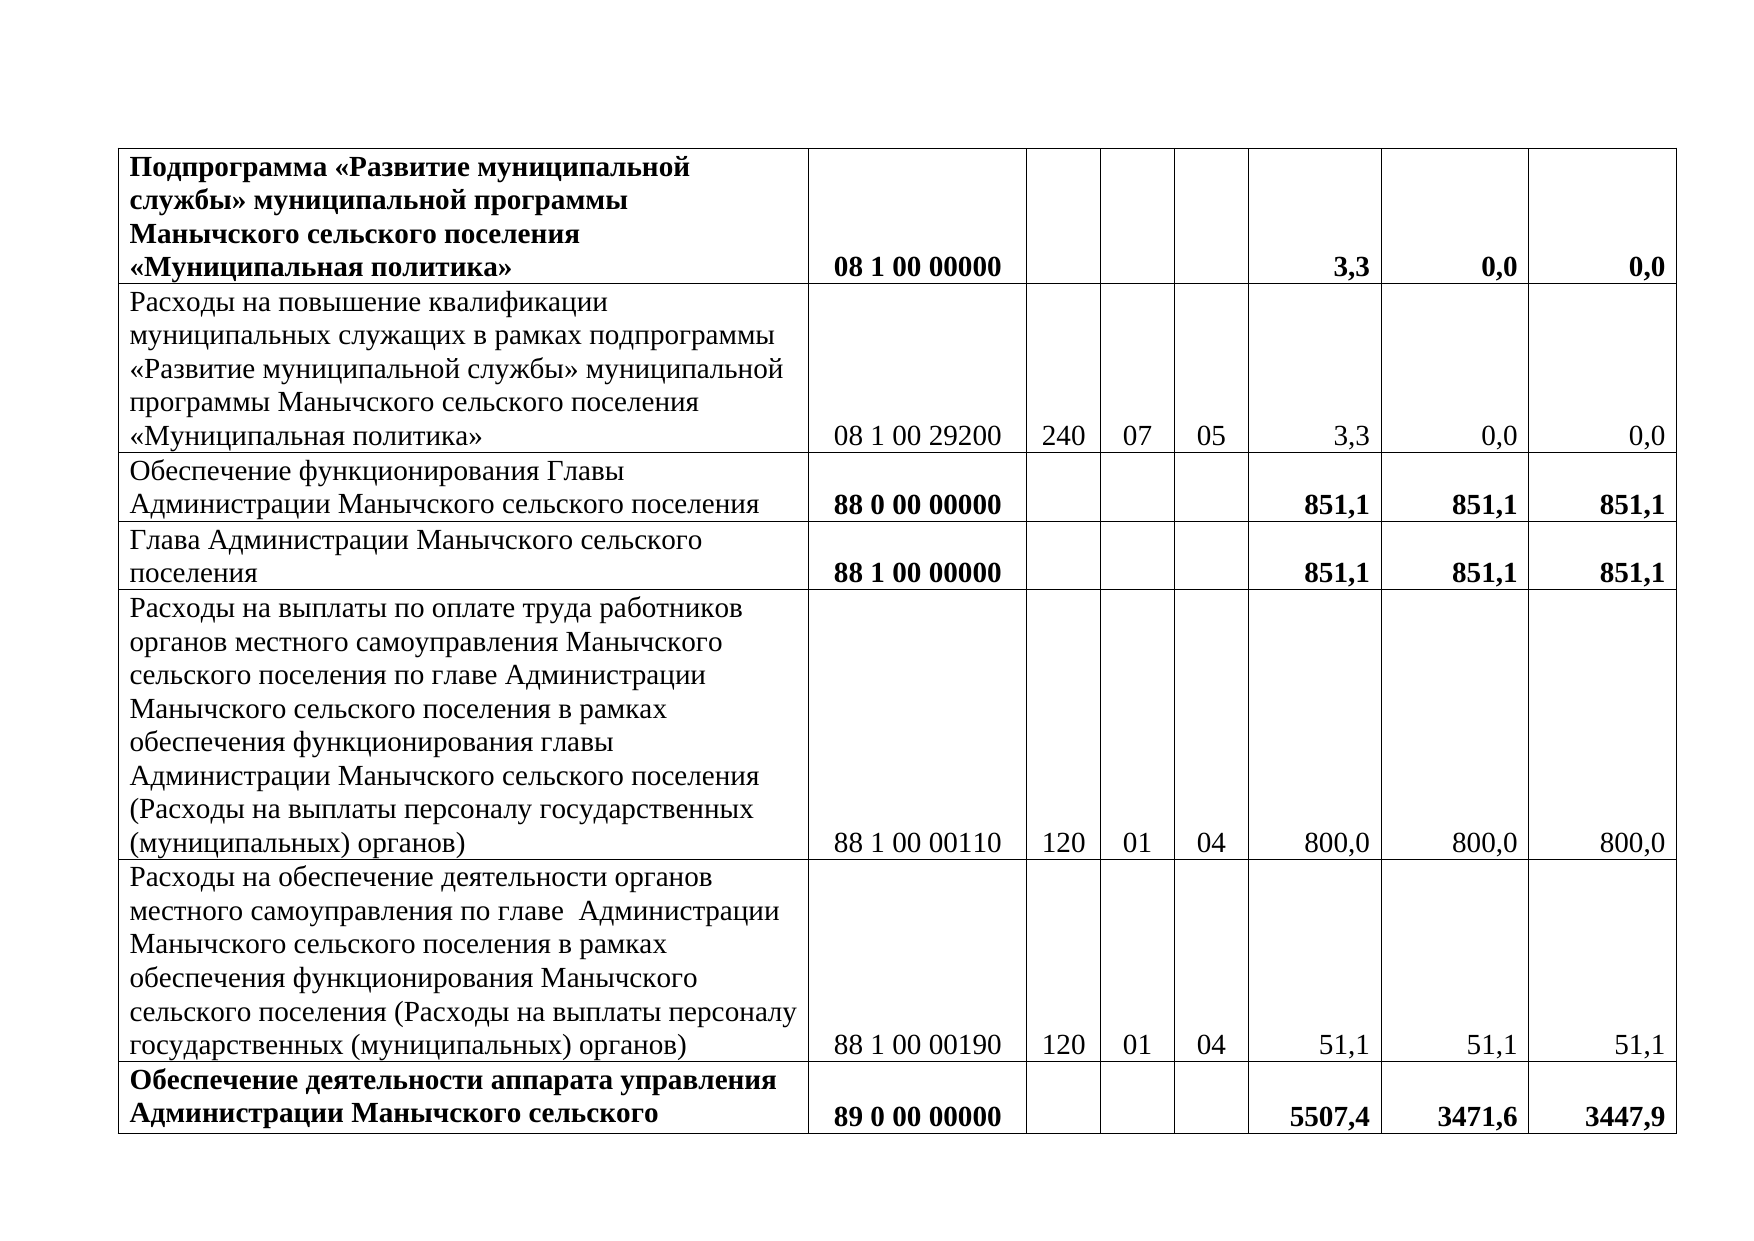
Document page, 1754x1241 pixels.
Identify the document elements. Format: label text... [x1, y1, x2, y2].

table_cell 3,3 [1249, 284, 1381, 452]
table_cell Глава Администрации Манычского сельского поселения [119, 522, 808, 589]
table_cell 3447,9 [1529, 1062, 1676, 1133]
table_cell 51,1 [1249, 860, 1381, 1061]
table_cell 01 [1101, 590, 1174, 858]
table_cell [1175, 149, 1248, 283]
table_cell 5507,4 [1249, 1062, 1381, 1133]
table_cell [119, 1062, 808, 1133]
table_cell Обеспечение функционирования Главы Администрации Манычского сельского поселения [119, 453, 808, 521]
table_cell 89 0 00 00000 [809, 1062, 1026, 1133]
table_cell [1175, 522, 1248, 589]
table_cell [1175, 1062, 1248, 1133]
table_cell 51,1 [1382, 860, 1528, 1061]
table_cell [1027, 149, 1100, 283]
table_cell 851,1 [1382, 522, 1528, 589]
table_cell 88 0 00 00000 [809, 453, 1026, 521]
table_cell 08 1 00 29200 [809, 284, 1026, 452]
table_cell 800,0 [1249, 590, 1381, 858]
table_cell Подпрограмма «Развитие муниципальной службы» муниципальной программы Манычского сельского поселения «Муниципальная политика» [119, 149, 808, 283]
table_cell [1027, 522, 1100, 589]
table_cell 07 [1101, 284, 1174, 452]
table_cell 240 [1027, 284, 1100, 452]
table_cell 08 1 00 00000 [809, 149, 1026, 283]
table_cell 851,1 [1529, 453, 1676, 521]
table_cell 3,3 [1249, 149, 1381, 283]
table_cell [1101, 522, 1174, 589]
table_cell 800,0 [1529, 590, 1676, 858]
table_cell 51,1 [1529, 860, 1676, 1061]
table_cell 04 [1175, 590, 1248, 858]
table_cell 88 1 00 00190 [809, 860, 1026, 1061]
table_cell 851,1 [1382, 453, 1528, 521]
table_cell Расходы на выплаты по оплате труда работников органов местного самоуправления Манычского сельского поселения по главе Администрации Манычского сельского поселения в рамках обеспечения функционирования главы Администрации Манычского сельского поселения (Расходы на выплаты персоналу государственных (муниципальных) органов) [119, 590, 808, 858]
table_cell 05 [1175, 284, 1248, 452]
table_cell [1027, 1062, 1100, 1133]
table_cell 120 [1027, 590, 1100, 858]
table_cell 120 [1027, 860, 1100, 1061]
table_cell 88 1 00 00000 [809, 522, 1026, 589]
table_cell 851,1 [1249, 522, 1381, 589]
table_cell 851,1 [1249, 453, 1381, 521]
table_cell 800,0 [1382, 590, 1528, 858]
table_cell 3471,6 [1382, 1062, 1528, 1133]
table_cell Расходы на обеспечение деятельности органов местного самоуправления по главе Администрации Манычского сельского поселения в рамках обеспечения функционирования Манычского сельского поселения (Расходы на выплаты персоналу государственных (муниципальных) органов) [119, 860, 808, 1061]
table_cell 0,0 [1529, 149, 1676, 283]
table_cell 01 [1101, 860, 1174, 1061]
table_cell [1101, 453, 1174, 521]
table_cell [1101, 1062, 1174, 1133]
table_cell Расходы на повышение квалификации муниципальных служащих в рамках подпрограммы «Развитие муниципальной службы» муниципальной программы Манычского сельского поселения «Муниципальная политика» [119, 284, 808, 452]
table_cell 0,0 [1382, 149, 1528, 283]
table_cell [1101, 149, 1174, 283]
table_cell 851,1 [1529, 522, 1676, 589]
table_cell [1175, 453, 1248, 521]
table_cell 0,0 [1529, 284, 1676, 452]
table_cell [1027, 453, 1100, 521]
table_cell 88 1 00 00110 [809, 590, 1026, 858]
table_cell 0,0 [1382, 284, 1528, 452]
table_cell 04 [1175, 860, 1248, 1061]
